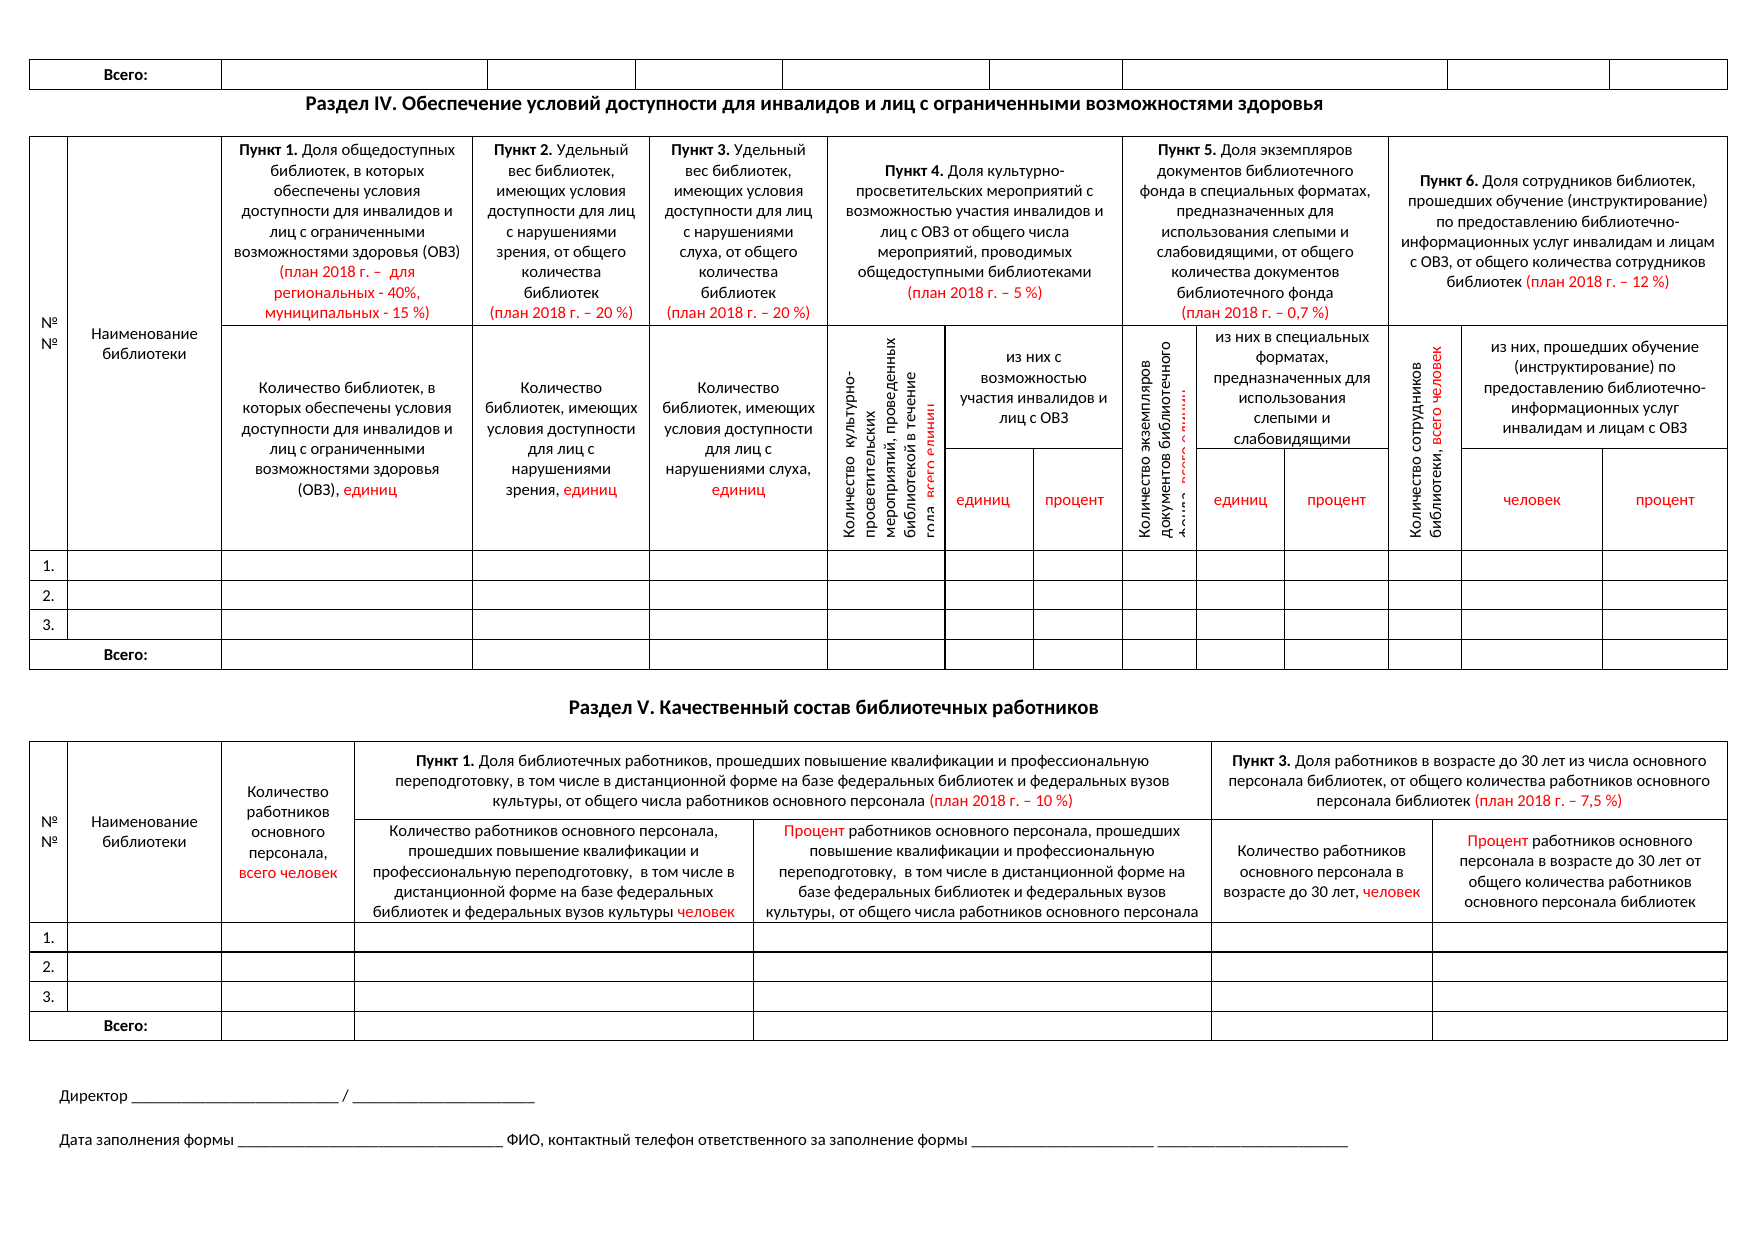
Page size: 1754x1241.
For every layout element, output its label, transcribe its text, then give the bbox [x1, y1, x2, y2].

table_cell [1603, 610, 1727, 639]
table_cell Пункт 1. Доля библиотечных работников, прошедших повышение квалификации и профессиональную переподготовку, в том числе в дистанционной форме на базе федеральных библиотек и федеральных вузов культуры, от общего числа работников основного персонала (план 2018 г. – 10 %) [355, 742, 1211, 819]
table_cell [1034, 610, 1122, 639]
table_cell [222, 982, 354, 1011]
table_cell [650, 551, 827, 580]
table_cell [355, 923, 753, 951]
table_cell [1389, 610, 1461, 639]
table_cell из них в специальных форматах, предназначенных для использования слепыми и слабовидящими [1197, 326, 1388, 448]
table_cell процент [1034, 449, 1122, 550]
table_cell Пункт 4. Доля культурно-просветительских мероприятий с возможностью участия инвалидов и лиц с ОВЗ от общего числа мероприятий, проводимых общедоступными библиотеками (план 2018 г. – 5 %) [828, 137, 1122, 325]
table_cell Количество работников основного персонала в возрасте до 30 лет, человек [1212, 820, 1432, 922]
table_cell из них, прошедших обучение (инструктирование) по предоставлению библиотечно-информационных услуг инвалидам и лицам с ОВЗ [1462, 326, 1727, 448]
table_cell [1433, 953, 1727, 981]
table_cell [1389, 640, 1461, 668]
table_cell [1462, 581, 1602, 609]
table_cell [68, 982, 221, 1011]
table_cell [1389, 581, 1461, 609]
table_cell [1285, 640, 1388, 668]
table_cell [222, 581, 472, 609]
table_cell [68, 923, 221, 951]
table_cell [1034, 640, 1122, 668]
table_cell Наименование библиотеки [68, 137, 221, 550]
table_cell [355, 953, 753, 981]
table_cell Раздел V. Качественный состав библиотечных работников [183, 670, 1485, 741]
table_cell 1. [30, 923, 67, 951]
table_cell [1462, 551, 1602, 580]
table_cell [222, 1012, 354, 1040]
table_cell [473, 581, 649, 609]
table_cell [1447, 90, 1728, 136]
table_cell [1034, 551, 1122, 580]
table_cell [1212, 982, 1432, 1011]
table_cell 2. [30, 581, 67, 609]
table_cell [1197, 551, 1284, 580]
table_cell процент [1285, 449, 1388, 550]
table_cell [1485, 670, 1728, 741]
table_cell Количество экземпляров документов библиотечного фонда, всего единиц [1123, 326, 1196, 550]
table_cell [1123, 640, 1196, 668]
table_cell [488, 60, 635, 89]
table_cell [68, 610, 221, 639]
table_cell Количество сотрудников библиотеки, всего человек [1389, 326, 1461, 550]
table_cell 2. [30, 953, 67, 981]
table_cell Количество культурно-просветительских мероприятий, проведенных библиотекой в течение года, всего единиц [828, 326, 944, 550]
table_cell [1285, 610, 1388, 639]
table_cell 1. [30, 551, 67, 580]
table_cell [68, 953, 221, 981]
table_cell Пункт 3. Доля работников в возрасте до 30 лет из числа основного персонала библиотек, от общего количества работников основного персонала библиотек (план 2018 г. – 7,5 %) [1212, 742, 1727, 819]
table_cell [946, 610, 1033, 639]
table_cell [222, 60, 487, 89]
table_cell [1123, 551, 1196, 580]
table_cell [636, 60, 782, 89]
table_cell [1123, 610, 1196, 639]
table_cell [1240, 60, 1447, 89]
table_cell [68, 551, 221, 580]
table_cell Количество библиотек, имеющих условия доступности для лиц с нарушениями зрения, единиц [473, 326, 649, 550]
table_cell [946, 551, 1033, 580]
table_cell №№ [30, 137, 67, 550]
table_cell [946, 640, 1033, 668]
table_cell Всего: [30, 640, 221, 668]
table_cell [1603, 581, 1727, 609]
table_cell Пункт 2. Удельный вес библиотек, имеющих условия доступности для лиц с нарушениями зрения, от общего количества библиотек (план 2018 г. – 20 %) [473, 137, 649, 325]
table_cell Пункт 6. Доля сотрудников библиотек, прошедших обучение (инструктирование) по предоставлению библиотечно-информационных услуг инвалидам и лицам с ОВЗ, от общего количества сотрудников библиотек (план 2018 г. – 12 %) [1389, 137, 1727, 325]
table_cell Количество работников основного персонала, прошедших повышение квалификации и профессиональную переподготовку, в том числе в дистанционной форме на базе федеральных библиотек и федеральных вузов культуры человек [355, 820, 753, 922]
table_cell [473, 610, 649, 639]
table_cell Раздел IV. Обеспечение условий доступности для инвалидов и лиц с ограниченными возможностями здоровья [183, 90, 1447, 136]
table_cell [754, 982, 1211, 1011]
table_cell [1462, 610, 1602, 639]
table_cell [1123, 581, 1196, 609]
table_cell [473, 640, 649, 668]
table_cell [68, 581, 221, 609]
table_cell [1603, 640, 1727, 668]
table_cell 3. [30, 982, 67, 1011]
table_cell Пункт 1. Доля общедоступных библиотек, в которых обеспечены условия доступности для инвалидов и лиц с ограниченными возможностями здоровья (ОВЗ) (план 2018 г. – для региональных - 40%, муниципальных - 15 %) [222, 137, 472, 325]
table_cell единиц [1197, 449, 1284, 550]
table_cell Количество библиотек, в которых обеспечены условия доступности для инвалидов и лиц с ограниченными возможностями здоровья (ОВЗ), единиц [222, 326, 472, 550]
table_cell Пункт 3. Удельный вес библиотек, имеющих условия доступности для лиц с нарушениями слуха, от общего количества библиотек (план 2018 г. – 20 %) [650, 137, 827, 325]
table_cell [1610, 60, 1727, 89]
text Директор _________________________ / ______________________ [59, 1085, 1695, 1106]
table_cell [946, 581, 1033, 609]
table_cell [1433, 923, 1727, 951]
table_cell [1285, 581, 1388, 609]
table_cell [1197, 581, 1284, 609]
table_cell [1212, 953, 1432, 981]
table_cell [754, 953, 1211, 981]
table_cell [1285, 551, 1388, 580]
table_cell [1389, 551, 1461, 580]
table_cell [828, 551, 944, 580]
table_cell Процент работников основного персонала в возрасте до 30 лет от общего количества работников основного персонала библиотек [1433, 820, 1727, 922]
table_cell [222, 640, 472, 668]
table_cell [1212, 1012, 1432, 1040]
table_cell [222, 953, 354, 981]
table_cell [30, 90, 183, 136]
table_cell [30, 670, 183, 741]
table_cell [1433, 1012, 1727, 1040]
table_cell Всего: [30, 1012, 221, 1040]
table_cell единиц [946, 449, 1033, 550]
table_cell [783, 60, 989, 89]
table_cell [222, 610, 472, 639]
table_cell [1123, 60, 1240, 89]
table_cell [828, 581, 944, 609]
table_cell [650, 610, 827, 639]
table_cell [355, 1012, 753, 1040]
table_cell [1433, 982, 1727, 1011]
table_cell [1212, 923, 1432, 951]
table_cell 3. [30, 610, 67, 639]
table_cell [990, 60, 1122, 89]
table_cell [828, 610, 944, 639]
table_cell [650, 640, 827, 668]
table_cell процент [1603, 449, 1727, 550]
table_cell [828, 640, 944, 668]
table_cell из них с возможностью участия инвалидов и лиц с ОВЗ [946, 326, 1122, 448]
table_cell [1462, 640, 1602, 668]
table_cell Пункт 5. Доля экземпляров документов библиотечного фонда в специальных форматах, предназначенных для использования слепыми и слабовидящими, от общего количества документов библиотечного фонда (план 2018 г. – 0,7 %) [1123, 137, 1388, 325]
table_cell человек [1462, 449, 1602, 550]
table_cell [355, 982, 753, 1011]
table_cell Процент работников основного персонала, прошедших повышение квалификации и профессиональную переподготовку, в том числе в дистанционной форме на базе федеральных библиотек и федеральных вузов культуры, от общего числа работников основного персонала [754, 820, 1211, 922]
table_cell [1448, 60, 1609, 89]
table_cell [222, 551, 472, 580]
table_cell [473, 551, 649, 580]
table_cell Количество библиотек, имеющих условия доступности для лиц с нарушениями слуха, единиц [650, 326, 827, 550]
table_cell Всего: [30, 60, 221, 89]
table_cell [1197, 610, 1284, 639]
table_cell [650, 581, 827, 609]
text Дата заполнения формы ________________________________ ФИО, контактный телефон ответственного за заполнение формы ______________________ _______________________ [59, 1129, 1695, 1150]
table_cell Наименование библиотеки [68, 742, 221, 922]
table_cell Количество работников основного персонала, всего человек [222, 742, 354, 922]
table_cell [1034, 581, 1122, 609]
table_cell [754, 923, 1211, 951]
table_cell [754, 1012, 1211, 1040]
table_cell [222, 923, 354, 951]
table_cell [1197, 640, 1284, 668]
table_cell №№ [30, 742, 67, 922]
table_cell [1603, 551, 1727, 580]
